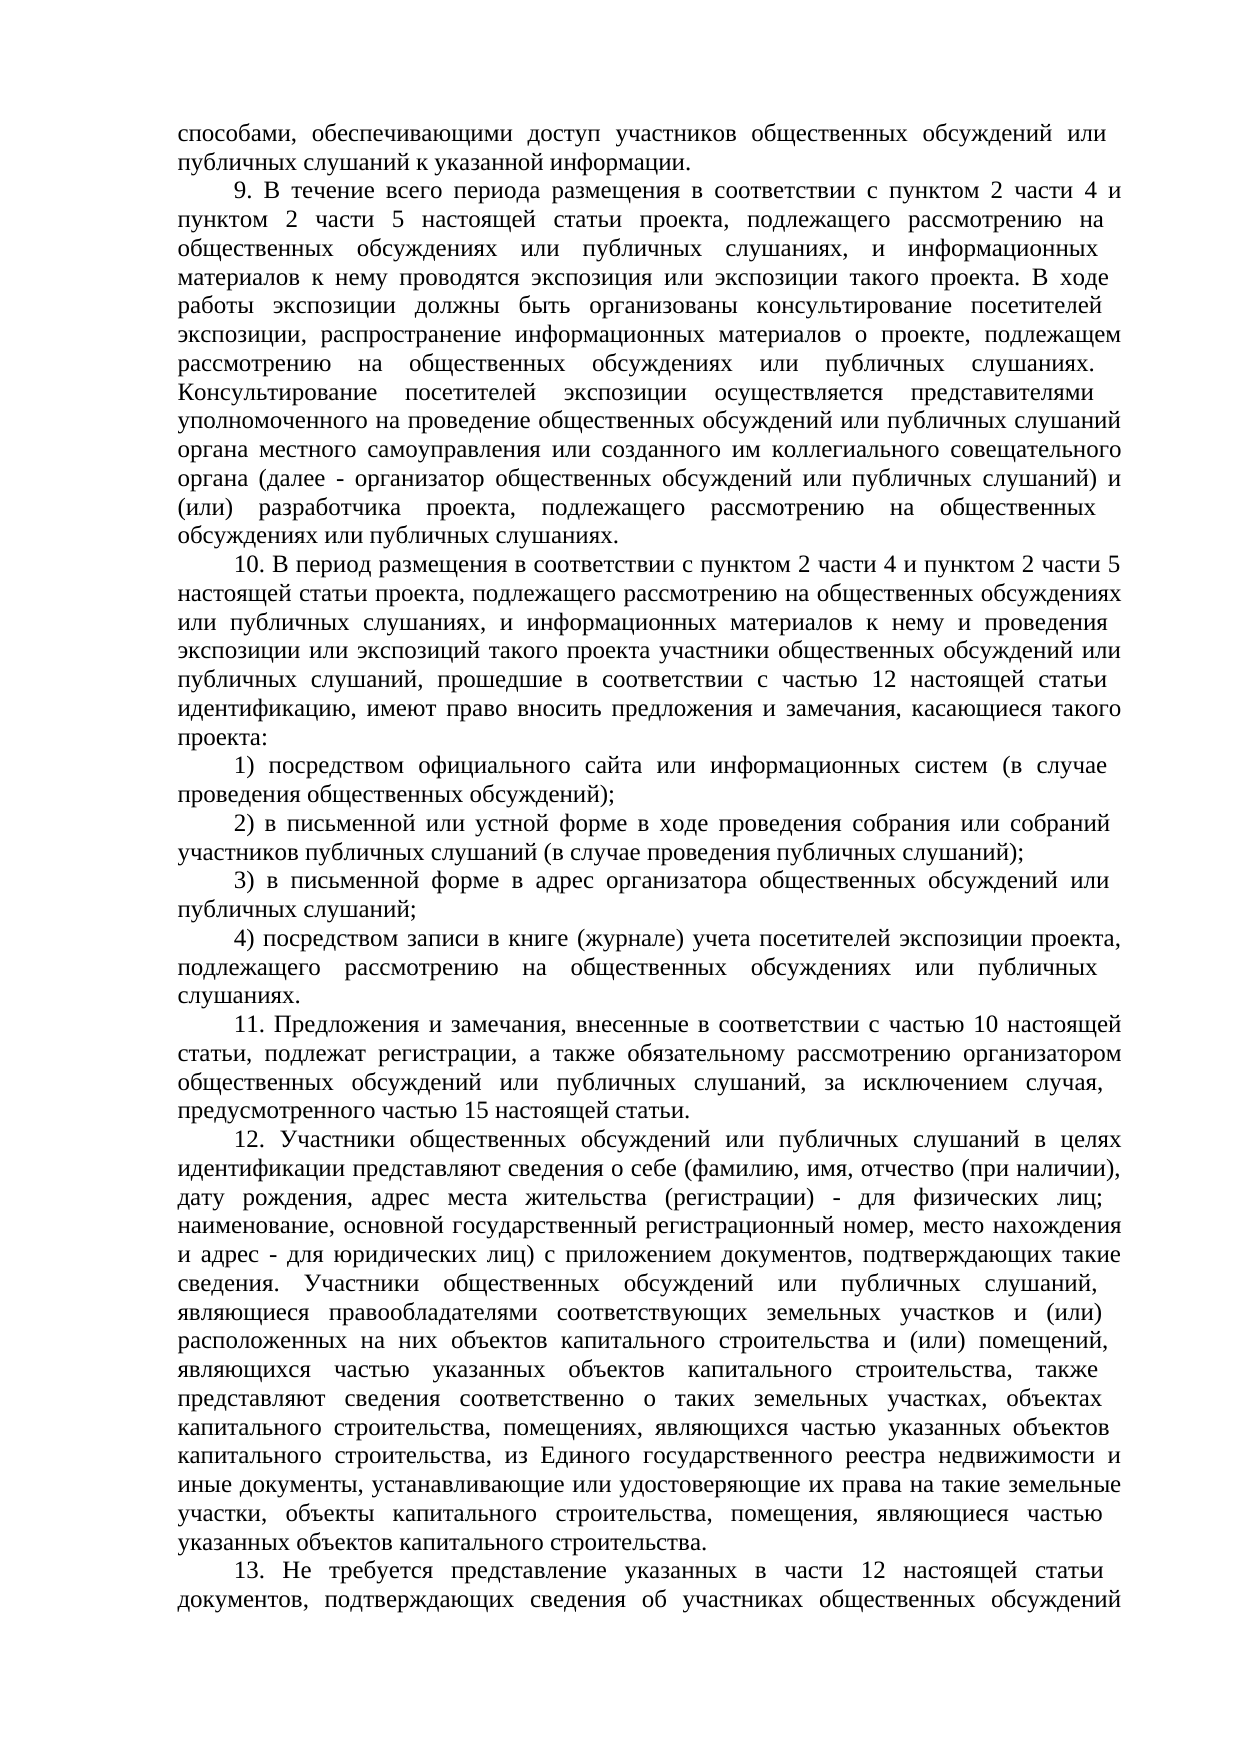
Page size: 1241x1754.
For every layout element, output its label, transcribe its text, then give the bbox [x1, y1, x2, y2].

text 1) посредством официального сайта или информационных систем (в случае проведения общественных обсуждений); [177, 751, 1122, 808]
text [177, 118, 1122, 176]
text 3) в письменной форме в адрес организатора общественных обсуждений или публичных слушаний; [177, 866, 1122, 923]
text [177, 1556, 1122, 1613]
text 2) в письменной или устной форме в ходе проведения собрания или собраний участников публичных слушаний (в случае проведения публичных слушаний); [177, 808, 1122, 866]
text 12. Участники общественных обсуждений или публичных слушаний в целях идентификации представляют сведения о себе (фамилию, имя, отчество (при наличии), дату рождения, адрес места жительства (регистрации) - для физических лиц; наименование, основной государственный регистрационный номер, место нахождения и адрес - для юридических лиц) с приложением документов, подтверждающих такие сведения. Участники общественных обсуждений или публичных слушаний, являющиеся правообладателями соответствующих земельных участков и (или) расположенных на них объектов капитального строительства и (или) помещений, являющихся частью указанных объектов капитального строительства, также представляют сведения соответственно о таких земельных участках, объектах капитального строительства, помещениях, являющихся частью указанных объектов капитального строительства, из Единого государственного реестра недвижимости и иные документы, устанавливающие или удостоверяющие их права на такие земельные участки, объекты капитального строительства, помещения, являющиеся частью указанных объектов капитального строительства. [177, 1124, 1122, 1556]
text 9. В течение всего периода размещения в соответствии с пунктом 2 части 4 и пунктом 2 части 5 настоящей статьи проекта, подлежащего рассмотрению на общественных обсуждениях или публичных слушаниях, и информационных материалов к нему проводятся экспозиция или экспозиции такого проекта. В ходе работы экспозиции должны быть организованы консультирование посетителей экспозиции, распространение информационных материалов о проекте, подлежащем рассмотрению на общественных обсуждениях или публичных слушаниях. Консультирование посетителей экспозиции осуществляется представителями уполномоченного на проведение общественных обсуждений или публичных слушаний органа местного самоуправления или созданного им коллегиального совещательного органа (далее - организатор общественных обсуждений или публичных слушаний) и (или) разработчика проекта, подлежащего рассмотрению на общественных обсуждениях или публичных слушаниях. [177, 176, 1122, 549]
text 4) посредством записи в книге (журнале) учета посетителей экспозиции проекта, подлежащего рассмотрению на общественных обсуждениях или публичных слушаниях. [177, 923, 1122, 1009]
text 10. В период размещения в соответствии с пунктом 2 части 4 и пунктом 2 части 5 настоящей статьи проекта, подлежащего рассмотрению на общественных обсуждениях или публичных слушаниях, и информационных материалов к нему и проведения экспозиции или экспозиций такого проекта участники общественных обсуждений или публичных слушаний, прошедшие в соответствии с частью 12 настоящей статьи идентификацию, имеют право вносить предложения и замечания, касающиеся такого проекта: [177, 549, 1122, 751]
text 11. Предложения и замечания, внесенные в соответствии с частью 10 настоящей статьи, подлежат регистрации, а также обязательному рассмотрению организатором общественных обсуждений или публичных слушаний, за исключением случая, предусмотренного частью 15 настоящей статьи. [177, 1009, 1122, 1124]
